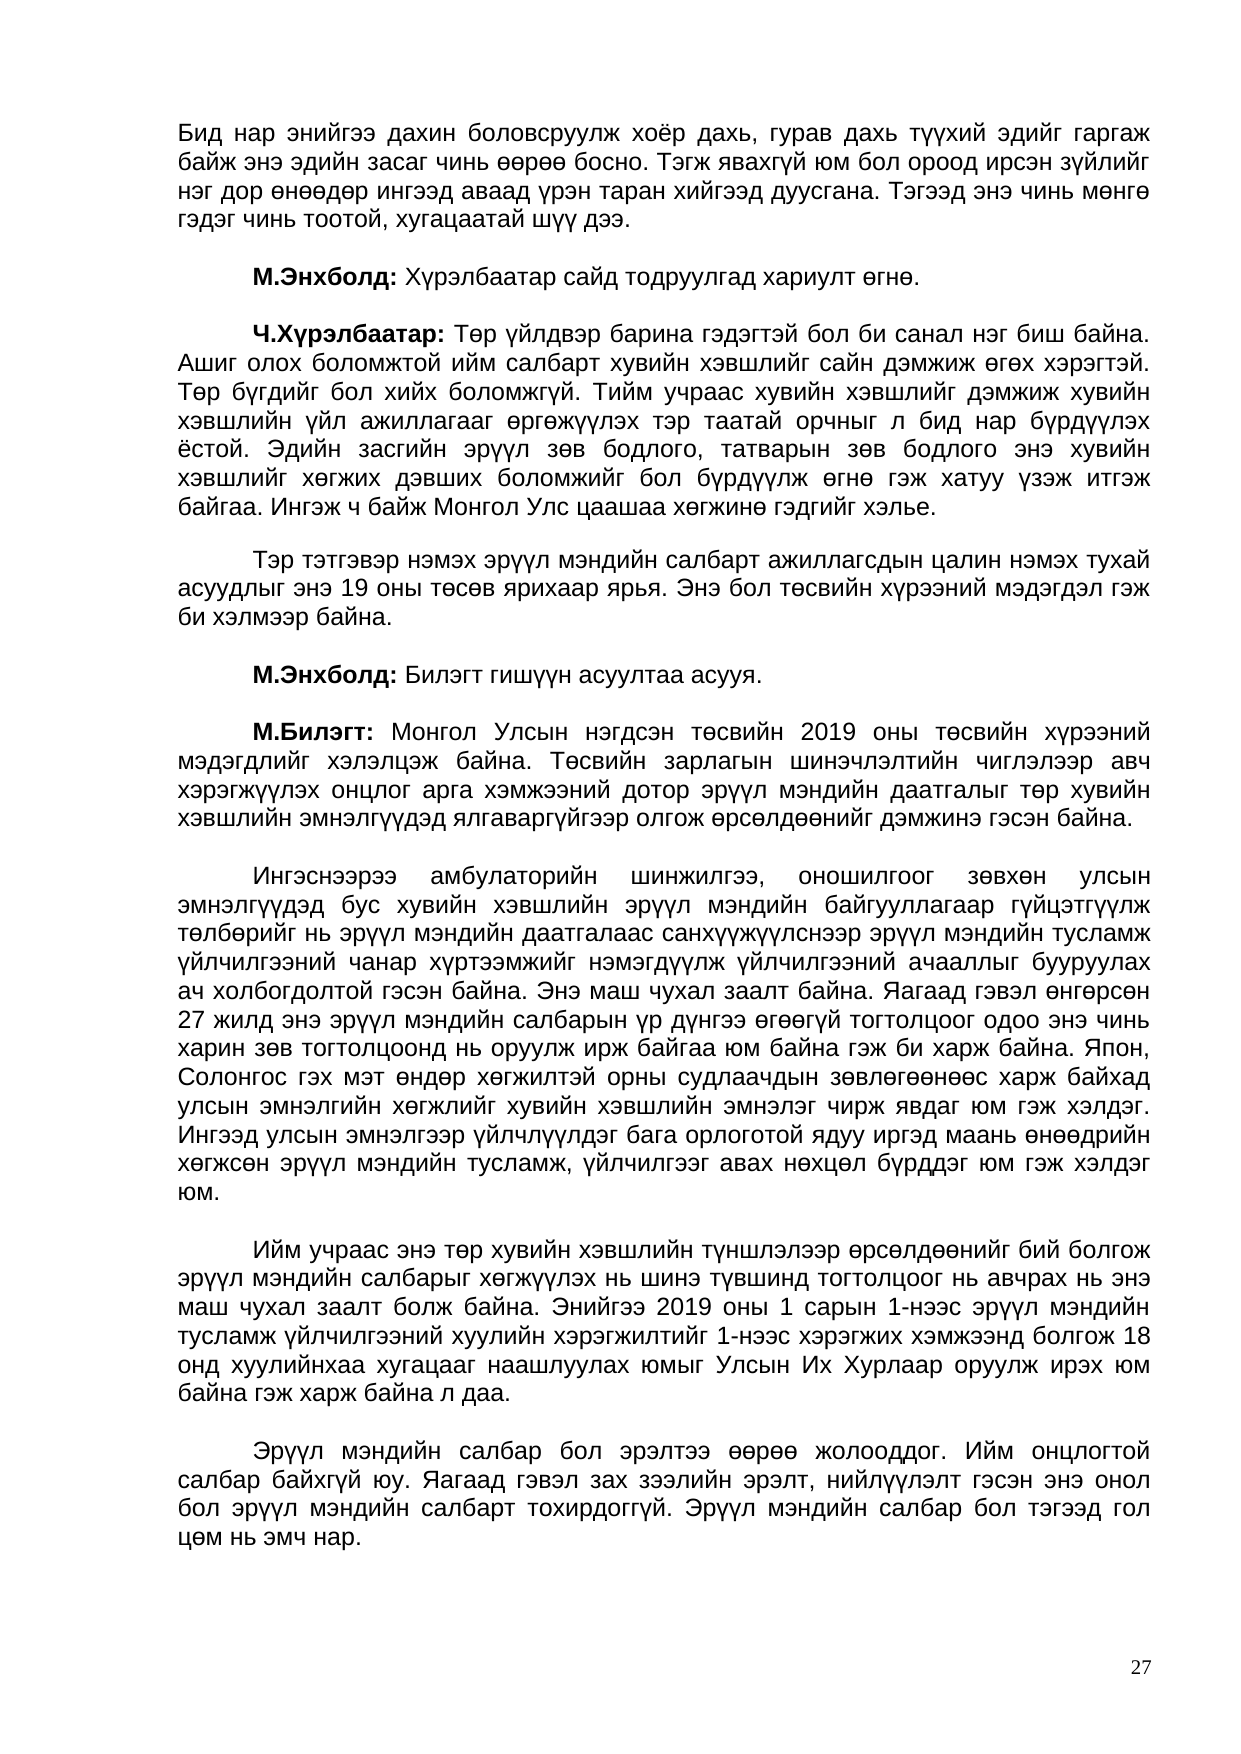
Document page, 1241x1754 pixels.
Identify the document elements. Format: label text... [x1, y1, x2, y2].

text Эрүүл мэндийн салбар бол эрэлтээ өөрөө жолооддог. Ийм онцлогтой салбар байхгүй юу. Яагаад гэвэл зах зээлийн эрэлт, нийлүүлэлт гэсэн энэ онол бол эрүүл мэндийн салбарт тохирдоггүй. Эрүүл мэндийн салбар бол тэгээд гол цөм нь эмч нар. [177, 1436, 1152, 1551]
text Ингэснээрээ амбулаторийн шинжилгээ, оношилгоог зөвхөн улсын эмнэлгүүдэд бус хувийн хэвшлийн эрүүл мэндийн байгууллагаар гүйцэтгүүлж төлбөрийг нь эрүүл мэндийн даатгалаас санхүүжүүлснээр эрүүл мэндийн тусламж үйлчилгээний чанар хүртээмжийг нэмэгдүүлж үйлчилгээний ачааллыг бууруулах ач холбогдолтой гэсэн байна. Энэ маш чухал заалт байна. Яагаад гэвэл өнгөрсөн 27 жилд энэ эрүүл мэндийн салбарын үр дүнгээ өгөөгүй тогтолцоог одоо энэ чинь харин зөв тогтолцоонд нь оруулж ирж байгаа юм байна гэж би харж байна. Япон, Солонгос гэх мэт өндөр хөгжилтэй орны судлаачдын зөвлөгөөнөөс харж байхад улсын эмнэлгийн хөгжлийг хувийн хэвшлийн эмнэлэг чирж явдаг юм гэж хэлдэг. Ингээд улсын эмнэлгээр үйлчлүүлдэг бага орлоготой ядуу иргэд маань өнөөдрийн хөгжсөн эрүүл мэндийн тусламж, үйлчилгээг авах нөхцөл бүрддэг юм гэж хэлдэг юм. [177, 861, 1152, 1206]
text М.Энхболд: Билэгт гишүүн асуултаа асууя. [177, 660, 1152, 688]
text М.Билэгт: Монгол Улсын нэгдсэн төсвийн 2019 оны төсвийн хүрээний мэдэгдлийг хэлэлцэж байна. Төсвийн зарлагын шинэчлэлтийн чиглэлээр авч хэрэгжүүлэх онцлог арга хэмжээний дотор эрүүл мэндийн даатгалыг төр хувийн хэвшлийн эмнэлгүүдэд ялгаваргүйгээр олгож өрсөлдөөнийг дэмжинэ гэсэн байна. [177, 717, 1152, 832]
text Ч.Хүрэлбаатар: Төр үйлдвэр барина гэдэгтэй бол би санал нэг биш байна. Ашиг олох боломжтой ийм салбарт хувийн хэвшлийг сайн дэмжиж өгөх хэрэгтэй. Төр бүгдийг бол хийх боломжгүй. Тийм учраас хувийн хэвшлийг дэмжиж хувийн хэвшлийн үйл ажиллагааг өргөжүүлэх тэр таатай орчныг л бид нар бүрдүүлэх ёстой. Эдийн засгийн эрүүл зөв бодлого, татварын зөв бодлого энэ хувийн хэвшлийг хөгжих дэвших боломжийг бол бүрдүүлж өгнө гэж хатуу үзэж итгэж байгаа. Ингэж ч байж Монгол Улс цаашаа хөгжинө гэдгийг хэлье. [177, 319, 1152, 521]
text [177, 118, 1152, 233]
text Ийм учраас энэ төр хувийн хэвшлийн түншлэлээр өрсөлдөөнийг бий болгож эрүүл мэндийн салбарыг хөгжүүлэх нь шинэ түвшинд тогтолцоог нь авчрах нь энэ маш чухал заалт болж байна. Энийгээ 2019 оны 1 сарын 1-нээс эрүүл мэндийн тусламж үйлчилгээний хуулийн хэрэгжилтийг 1-нээс хэрэгжих хэмжээнд болгож 18 онд хуулийнхаа хугацааг наашлуулах юмыг Улсын Их Хурлаар оруулж ирэх юм байна гэж харж байна л даа. [177, 1235, 1152, 1407]
text М.Энхболд: Хүрэлбаатар сайд тодруулгад хариулт өгнө. [177, 262, 1152, 291]
text Тэр тэтгэвэр нэмэх эрүүл мэндийн салбарт ажиллагсдын цалин нэмэх тухай асуудлыг энэ 19 оны төсөв ярихаар ярья. Энэ бол төсвийн хүрээний мэдэгдэл гэж би хэлмээр байна. [177, 545, 1152, 631]
